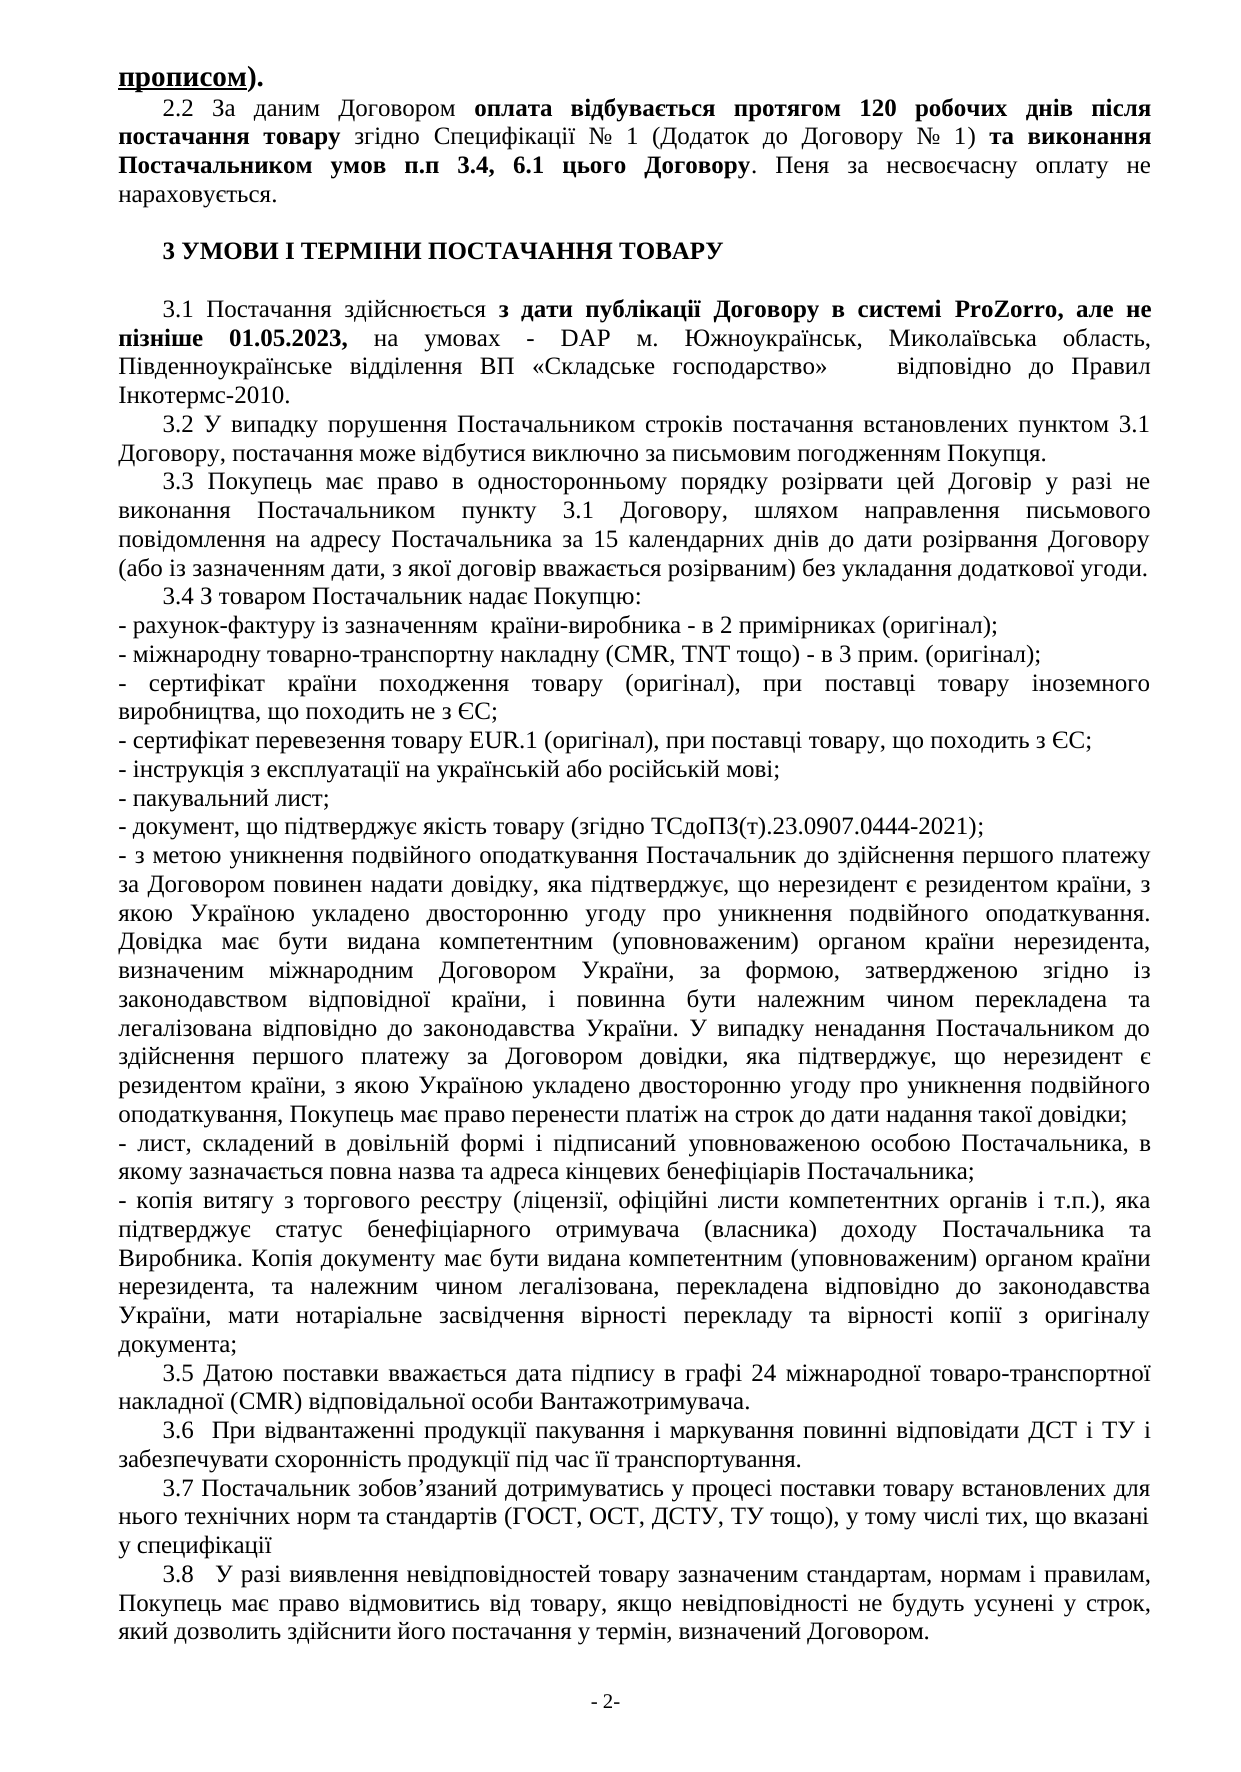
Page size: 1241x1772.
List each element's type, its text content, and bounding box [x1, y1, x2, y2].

text - інструкція з експлуатації на українській або російській мові; [118, 754, 1152, 783]
text 3 УМОВИ І ТЕРМІНИ ПОСТАЧАННЯ ТОВАРУ [118, 236, 1152, 265]
text 3.6 При відвантаженні продукції пакування і маркування повинні відповідати ДСТ і ТУ і забезпечувати схоронність продукції під час її транспортування. [118, 1415, 1152, 1473]
text - з метою уникнення подвійного оподаткування Постачальник до здійснення першого платежу за Договором повинен надати довідку, яка підтверджує, що нерезидент є резидентом країни, з якою Україною укладено двосторонню угоду про уникнення подвійного оподаткування. Довідка має бути видана компетентним (уповноваженим) органом країни нерезидента, визначеним міжнародним Договором України, за формою, затвердженою згідно із законодавством відповідної країни, і повинна бути належним чином перекладена та легалізована відповідно до законодавства України. У випадку ненадання Постачальником до здійснення першого платежу за Договором довідки, яка підтверджує, що нерезидент є резидентом країни, з якою Україною укладено двосторонню угоду про уникнення подвійного оподаткування, Покупець має право перенести платіж на строк до дати надання такої довідки; [118, 840, 1152, 1128]
text - пакувальний лист; [118, 783, 1152, 811]
text 3.2 У випадку порушення Постачальником строків постачання встановлених пунктом 3.1 Договору, постачання може відбутися виключно за письмовим погодженням Покупця. [118, 409, 1152, 466]
text 3.4 З товаром Постачальник надає Покупцю: [118, 581, 1152, 610]
text 3.7 Постачальник зобов’язаний дотримуватись у процесі поставки товару встановлених для нього технічних норм та стандартів (ГОСТ, ОСТ, ДСТУ, ТУ тощо), у тому числі тих, що вказані у специфікації [118, 1473, 1152, 1559]
text - сертифікат країни походження товару (оригінал), при поставці товару іноземного виробництва, що походить не з ЄС; [118, 668, 1152, 725]
text 3.3 Покупець має право в односторонньому порядку розірвати цей Договір у разі не виконання Постачальником пункту 3.1 Договору, шляхом направлення письмового повідомлення на адресу Постачальника за 15 календарних днів до дати розірвання Договору (або із зазначенням дати, з якої договір вважається розірваним) без укладання додаткової угоди. [118, 466, 1152, 581]
text - лист, складений в довільній формі і підписаний уповноваженою особою Постачальника, в якому зазначається повна назва та адреса кінцевих бенефіціарів Постачальника; [118, 1128, 1152, 1185]
text 3.1 Постачання здійснюється з дати публікації Договору в системі ProZorro, але не пізніше 01.05.2023, на умовах - DAP м. Южноукраїнськ, Миколаївська область, Південноукраїнське відділення ВП «Складське господарство» відповідно до Правил Інкотермс-2010. [118, 294, 1152, 409]
text - копія витягу з торгового реєстру (ліцензії, офіційні листи компетентних органів і т.п.), яка підтверджує статус бенефіціарного отримувача (власника) доходу Постачальника та Виробника. Копія документу має бути видана компетентним (уповноваженим) органом країни нерезидента, та належним чином легалізована, перекладена відповідно до законодавства України, мати нотаріальне засвідчення вірності перекладу та вірності копії з оригіналу документа; [118, 1185, 1152, 1358]
text - сертифікат перевезення товару EUR.1 (оригінал), при поставці товару, що походить з ЄС; [118, 725, 1152, 754]
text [118, 59, 1152, 93]
text 2.2 За даним Договором оплата відбувається протягом 120 робочих днів після постачання товару згідно Специфікації № 1 (Додаток до Договору № 1) та виконання Постачальником умов п.п 3.4, 6.1 цього Договору. Пеня за несвоєчасну оплату не нараховується. [118, 93, 1152, 208]
text 3.8 У разі виявлення невідповідностей товару зазначеним стандартам, нормам і правилам, Покупець має право відмовитись від товару, якщо невідповідності не будуть усунені у строк, який дозволить здійснити його постачання у термін, визначений Договором. [118, 1559, 1152, 1645]
text - документ, що підтверджує якість товару (згідно ТСдоПЗ(т).23.0907.0444-2021); [118, 811, 1152, 840]
text - рахунок-фактуру із зазначенням країни-виробника - в 2 примірниках (оригінал); [118, 610, 1152, 639]
text - міжнародну товарно-транспортну накладну (СМR, TNT тощо) - в 3 прим. (оригінал); [118, 639, 1152, 668]
text 3.5 Датою поставки вважається дата підпису в графі 24 міжнародної товаро-транспортної накладної (CMR) відповідальної особи Вантажотримувача. [118, 1358, 1152, 1415]
